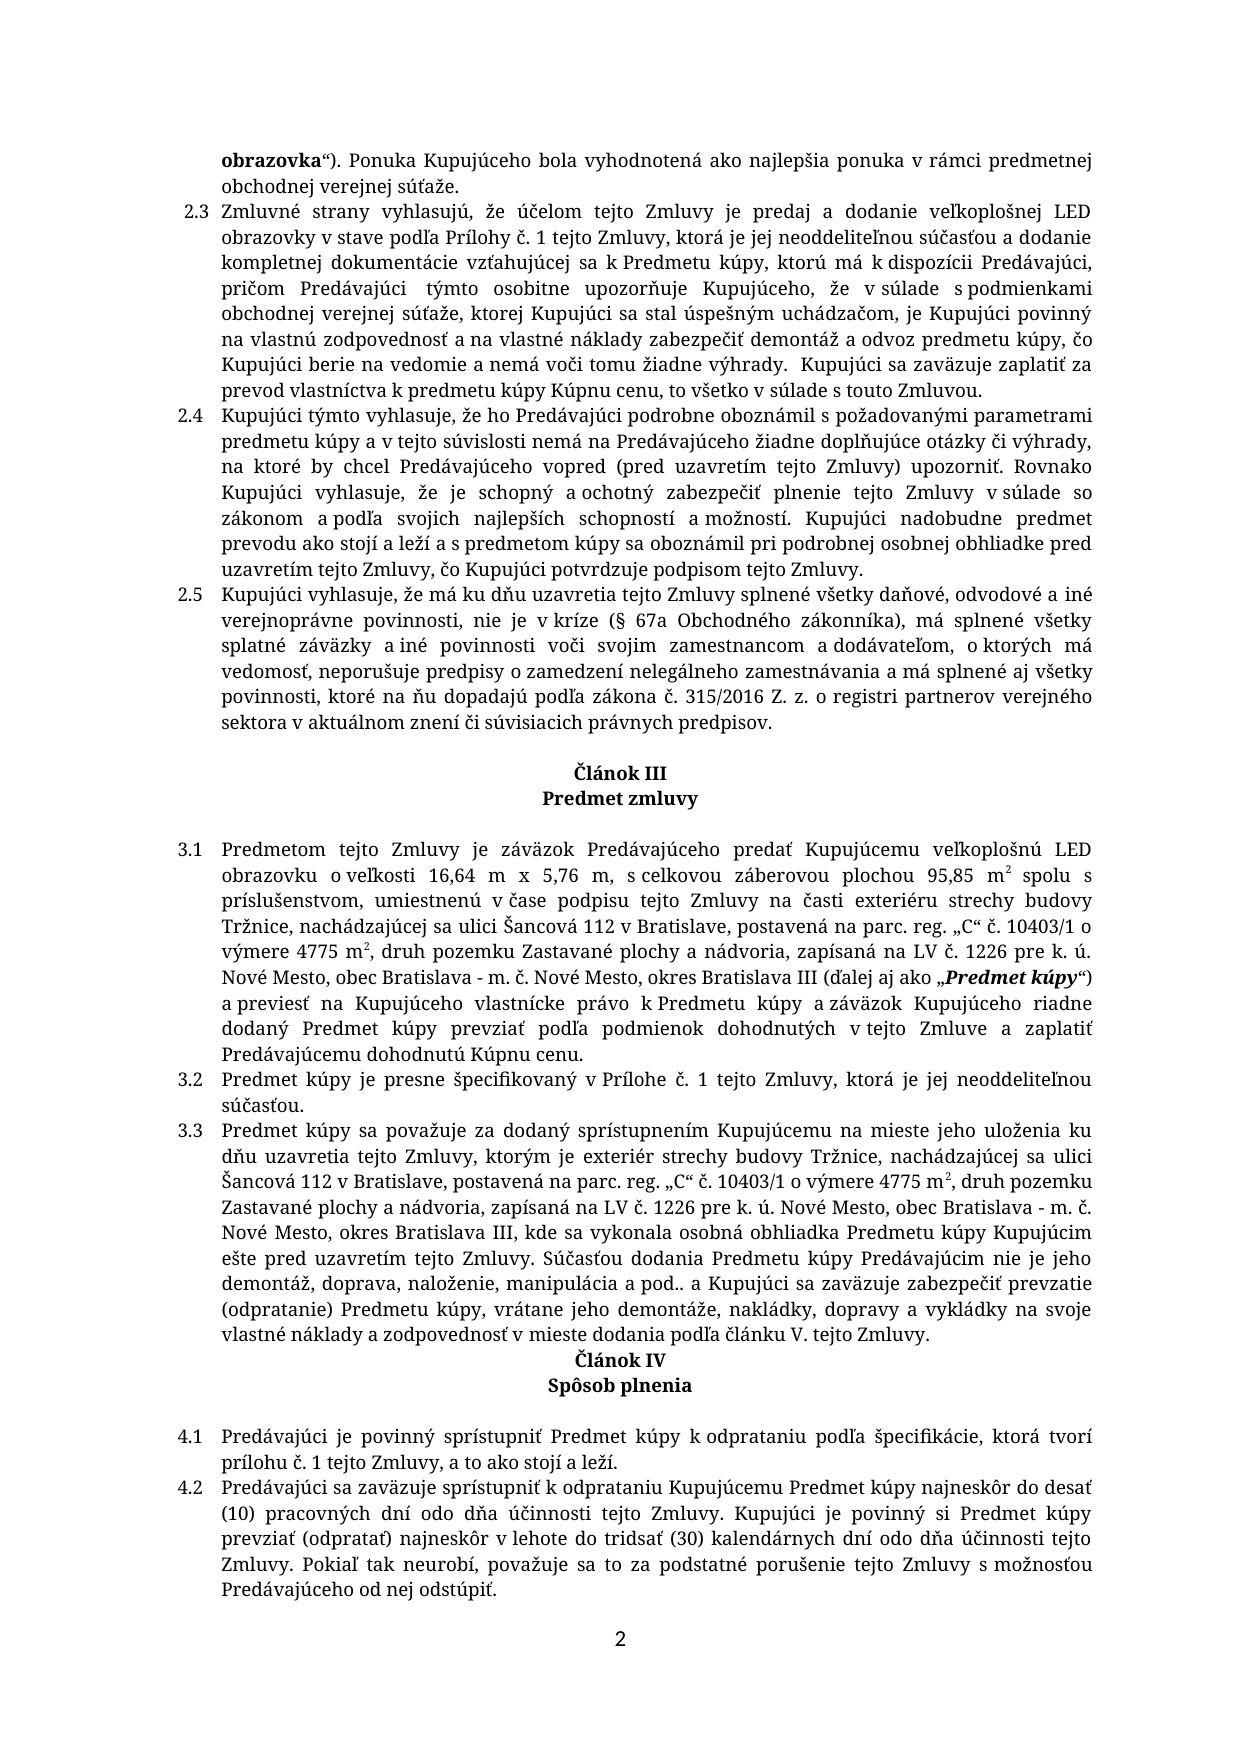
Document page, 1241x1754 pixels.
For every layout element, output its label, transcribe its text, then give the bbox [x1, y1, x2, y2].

text 2.5 Kupujúci vyhlasuje, že má ku dňu uzavretia tejto Zmluvy splnené všetky daňové, odvodové a iné verejnoprávne povinnosti, nie je v kríze (§ 67a Obchodného zákonníka), má splnené všetky splatné záväzky a iné povinnosti voči svojim zamestnancom a dodávateľom, o ktorých má vedomosť, neporušuje predpisy o zamedzení nelegálneho zamestnávania a má splnené aj všetky povinnosti, ktoré na ňu dopadajú podľa zákona č. 315/2016 Z. z. o registri partnerov verejného sektora v aktuálnom znení či súvisiacich právnych predpisov. [177, 581, 1093, 734]
text Predmet zmluvy [148, 786, 1093, 811]
text Článok III [148, 760, 1093, 786]
text 3.2 Predmet kúpy je presne špecifikovaný v Prílohe č. 1 tejto Zmluvy, ktorá je jej neoddeliteľnou súčasťou. [177, 1066, 1093, 1117]
text 2.4 Kupujúci týmto vyhlasuje, že ho Predávajúci podrobne oboznámil s požadovanými parametrami predmetu kúpy a v tejto súvislosti nemá na Predávajúceho žiadne doplňujúce otázky či výhrady, na ktoré by chcel Predávajúceho vopred (pred uzavretím tejto Zmluvy) upozorniť. Rovnako Kupujúci vyhlasuje, že je schopný a ochotný zabezpečiť plnenie tejto Zmluvy v súlade so zákonom a podľa svojich najlepších schopností a možností. Kupujúci nadobudne predmet prevodu ako stojí a leží a s predmetom kúpy sa oboznámil pri podrobnej osobnej obhliadke pred uzavretím tejto Zmluvy, čo Kupujúci potvrdzuje podpisom tejto Zmluvy. [177, 403, 1093, 581]
text 4.1 Predávajúci je povinný sprístupniť Predmet kúpy k odprataniu podľa špecifikácie, ktorá tvorí prílohu č. 1 tejto Zmluvy, a to ako stojí a leží. [177, 1424, 1093, 1475]
text 3.1 Predmetom tejto Zmluvy je záväzok Predávajúceho predať Kupujúcemu veľkoplošnú LED obrazovku o veľkosti 16,64 m x 5,76 m, s celkovou záberovou plochou 95,85 m2 spolu s príslušenstvom, umiestnenú v čase podpisu tejto Zmluvy na časti exteriéru strechy budovy Tržnice, nachádzajúcej sa ulici Šancová 112 v Bratislave, postavená na parc. reg. „C“ č. 10403/1 o výmere 4775 m2, druh pozemku Zastavané plochy a nádvoria, zapísaná na LV č. 1226 pre k. ú. Nové Mesto, obec Bratislava - m. č. Nové Mesto, okres Bratislava III (ďalej aj ako „Predmet kúpy“) a previesť na Kupujúceho vlastnícke právo k Predmetu kúpy a záväzok Kupujúceho riadne dodaný Predmet kúpy prevziať podľa podmienok dohodnutých v tejto Zmluve a zaplatiť Predávajúcemu dohodnutú Kúpnu cenu. [177, 837, 1093, 1066]
text Článok IV [148, 1347, 1093, 1373]
text Spôsob plnenia [148, 1373, 1093, 1398]
text 3.3 Predmet kúpy sa považuje za dodaný sprístupnením Kupujúcemu na mieste jeho uloženia ku dňu uzavretia tejto Zmluvy, ktorým je exteriér strechy budovy Tržnice, nachádzajúcej sa ulici Šancová 112 v Bratislave, postavená na parc. reg. „C“ č. 10403/1 o výmere 4775 m2, druh pozemku Zastavané plochy a nádvoria, zapísaná na LV č. 1226 pre k. ú. Nové Mesto, obec Bratislava - m. č. Nové Mesto, okres Bratislava III, kde sa vykonala osobná obhliadka Predmetu kúpy Kupujúcim ešte pred uzavretím tejto Zmluvy. Súčasťou dodania Predmetu kúpy Predávajúcim nie je jeho demontáž, doprava, naloženie, manipulácia a pod.. a Kupujúci sa zaväzuje zabezpečiť prevzatie (odpratanie) Predmetu kúpy, vrátane jeho demontáže, nakládky, dopravy a vykládky na svoje vlastné náklady a zodpovednosť v mieste dodania podľa článku V. tejto Zmluvy. [177, 1117, 1093, 1347]
list Zmluvné strany vyhlasujú, že účelom tejto Zmluvy je predaj a dodanie veľkoplošnej LED obrazovky v stave podľa Prílohy č. 1 tejto Zmluvy, ktorá je jej neoddeliteľnou súčasťou a dodanie kompletnej dokumentácie vzťahujúcej sa k Predmetu kúpy, ktorú má k dispozícii Predávajúci, pričom Predávajúci týmto osobitne upozorňuje Kupujúceho, že v súlade s podmienkami obchodnej verejnej súťaže, ktorej Kupujúci sa stal úspešným uchádzačom, je Kupujúci povinný na vlastnú zodpovednosť a na vlastné náklady zabezpečiť demontáž a odvoz predmetu kúpy, čo Kupujúci berie na vedomie a nemá voči tomu žiadne výhrady. Kupujúci sa zaväzuje zaplatiť za prevod vlastníctva k predmetu kúpy Kúpnu cenu, to všetko v súlade s touto Zmluvou. [183, 199, 1093, 403]
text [177, 148, 1093, 199]
text 4.2 Predávajúci sa zaväzuje sprístupniť k odprataniu Kupujúcemu Predmet kúpy najneskôr do desať (10) pracovných dní odo dňa účinnosti tejto Zmluvy. Kupujúci je povinný si Predmet kúpy prevziať (odpratať) najneskôr v lehote do tridsať (30) kalendárnych dní odo dňa účinnosti tejto Zmluvy. Pokiaľ tak neurobí, považuje sa to za podstatné porušenie tejto Zmluvy s možnosťou Predávajúceho od nej odstúpiť. [177, 1475, 1093, 1602]
